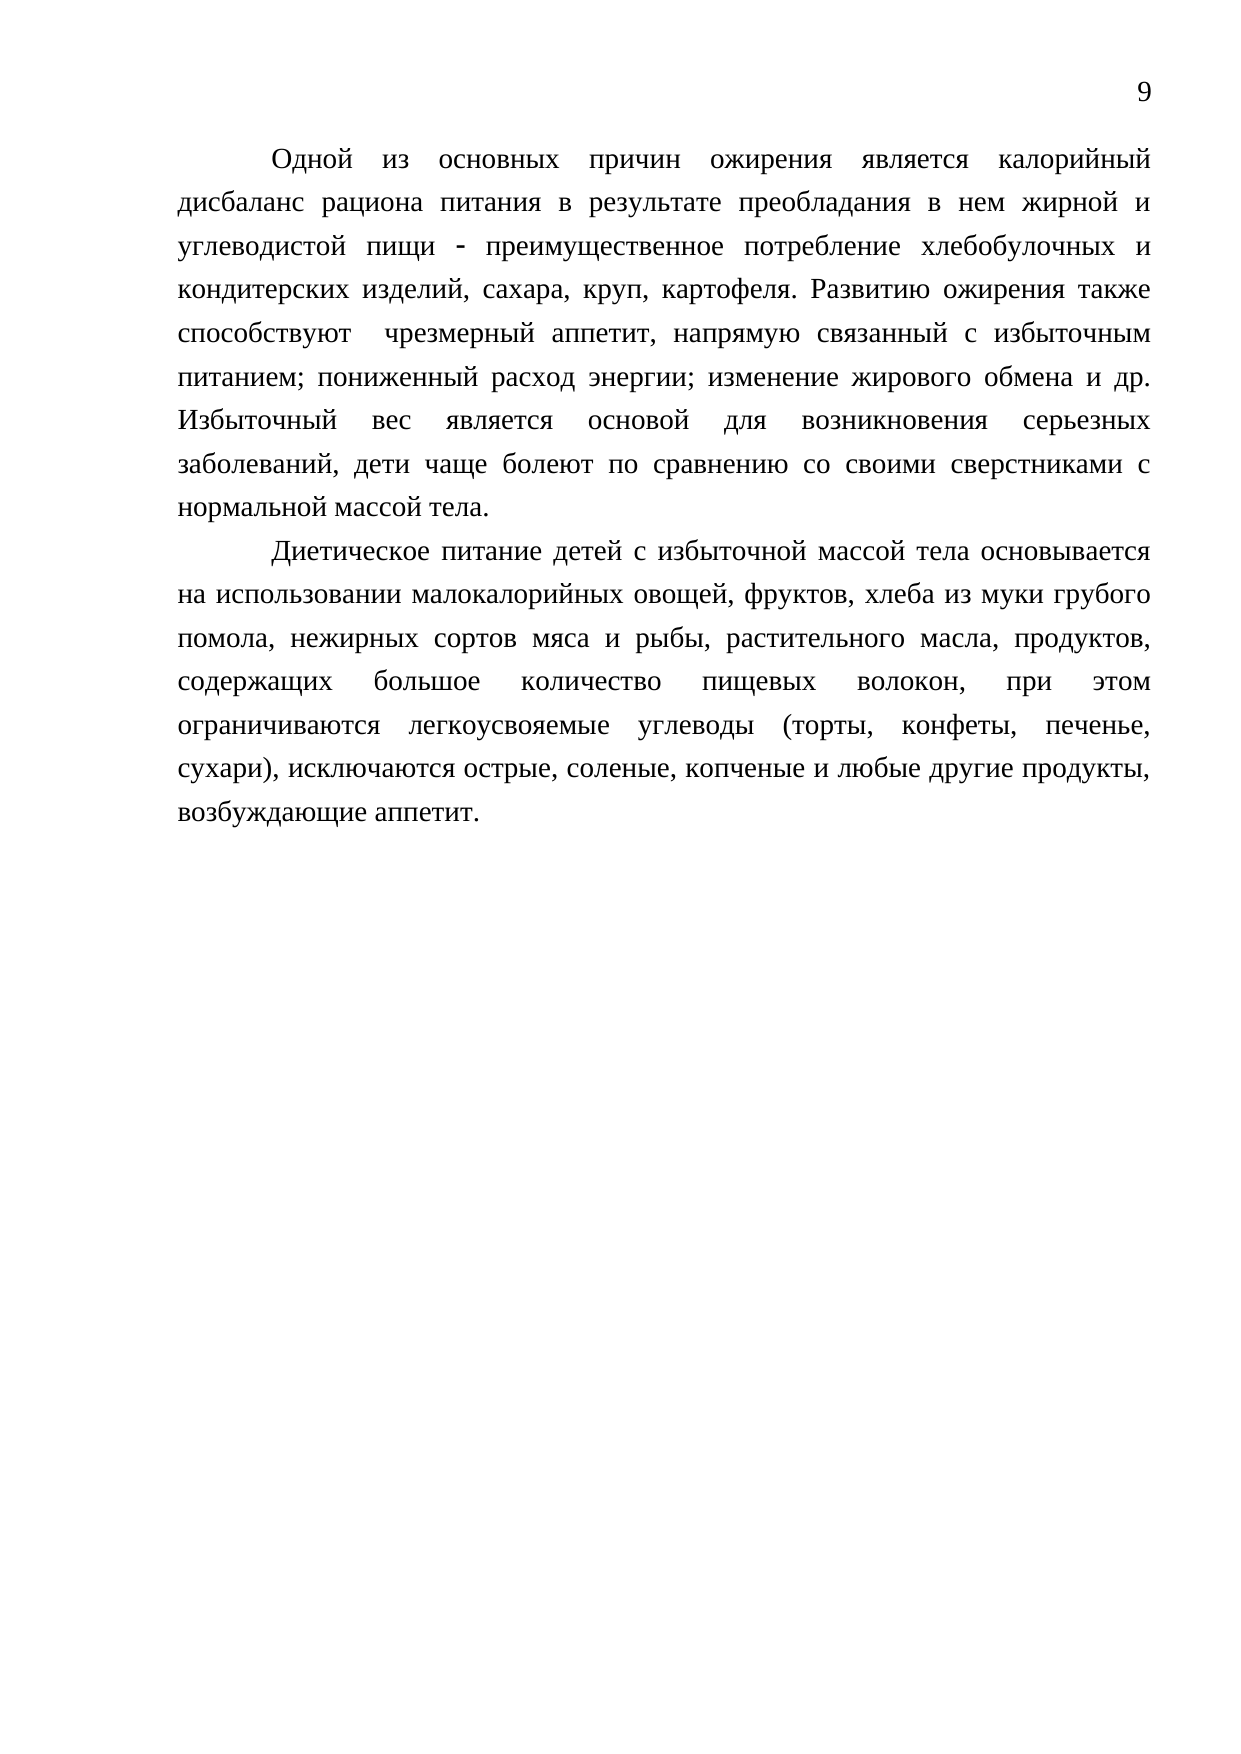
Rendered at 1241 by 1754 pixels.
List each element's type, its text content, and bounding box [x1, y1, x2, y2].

text Диетическое питание детей с избыточной массой тела основывается на использовании малокалорийных овощей, фруктов, хлеба из муки грубого помола, нежирных сортов мяса и рыбы, растительного масла, продуктов, содержащих большое количество пищевых волокон, при этом ограничиваются легкоусвояемые углеводы (торты, конфеты, печенье, сухари), исключаются острые, соленые, копченые и любые другие продукты, возбуждающие аппетит. [177, 533, 1152, 828]
text Одной из основных причин ожирения является калорийный дисбаланс рациона питания в результате преобладания в нем жирной и углеводистой пищи преимущественное потребление хлебобулочных и кондитерских изделий, сахара, круп, картофеля. Развитию ожирения также способствуют чрезмерный аппетит, напрямую связанный с избыточным питанием; пониженный расход энергии; изменение жирового обмена и др. Избыточный вес является основой для возникновения серьезных заболеваний, дети чаще болеют по сравнению со своими сверстниками с нормальной массой тела. [177, 141, 1152, 523]
